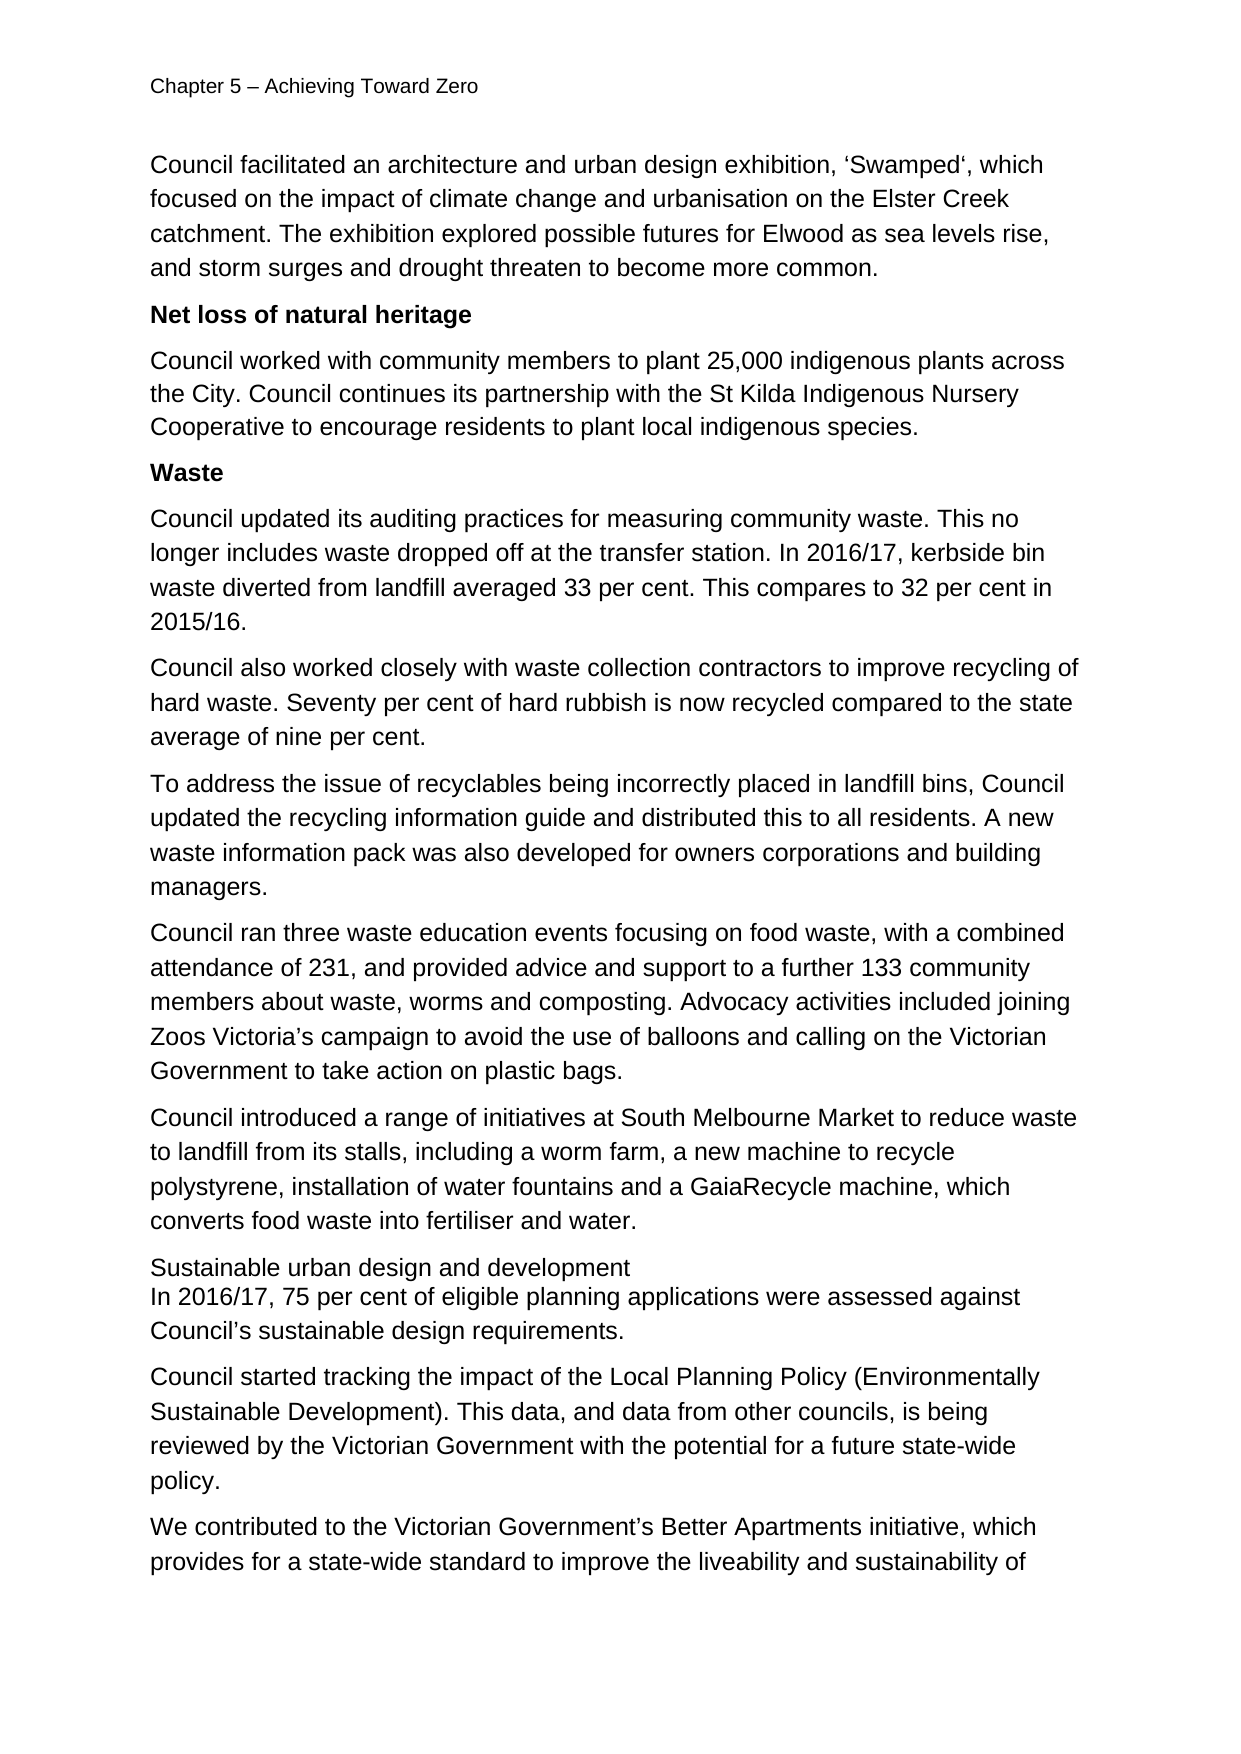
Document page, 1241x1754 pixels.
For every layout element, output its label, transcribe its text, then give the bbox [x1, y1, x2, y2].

text Council worked with community members to plant 25,000 indigenous plants across the City. Council continues its partnership with the St Kilda Indigenous Nursery Cooperative to encourage residents to plant local indigenous species. [150, 346, 1090, 441]
text Council introduced a range of initiatives at South Melbourne Market to reduce waste to landfill from its stalls, including a worm farm, a new machine to recycle polystyrene, installation of water fountains and a GaiaRecycle machine, which converts food waste into fertiliser and water. [150, 1102, 1090, 1235]
text Council ran three waste education events focusing on food waste, with a combined attendance of 231, and provided advice and support to a further 133 community members about waste, worms and composting. Advocacy activities included joining Zoos Victoria’s campaign to avoid the use of balloons and calling on the Victorian Government to take action on plastic bags. [150, 918, 1090, 1085]
text Council updated its auditing practices for measuring community waste. This no longer includes waste dropped off at the transfer station. In 2016/17, kerbside bin waste diverted from landfill averaged 33 per cent. This compares to 32 per cent in 2015/16. [150, 504, 1090, 636]
text Council facilitated an architecture and urban design exhibition, ‘Swamped‘, which focused on the impact of climate change and urbanisation on the Elster Creek catchment. The exhibition explored possible futures for Elwood as sea levels rise, and storm surges and drought threaten to become more common. [150, 150, 1090, 282]
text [150, 1512, 1090, 1575]
text Council also worked closely with waste collection contractors to improve recycling of hard waste. Seventy per cent of hard rubbish is now recycled compared to the state average of nine per cent. [150, 653, 1090, 751]
text Waste [150, 457, 1090, 486]
text Net loss of natural heritage [150, 300, 1090, 328]
subtitle Sustainable urban design and development [150, 1253, 1090, 1282]
text Council started tracking the impact of the Local Planning Policy (Environmentally Sustainable Development). This data, and data from other councils, is being reviewed by the Victorian Government with the potential for a future state-wide policy. [150, 1362, 1090, 1494]
text To address the issue of recyclables being incorrectly placed in landfill bins, Council updated the recycling information guide and distributed this to all residents. A new waste information pack was also developed for owners corporations and building managers. [150, 769, 1090, 901]
text In 2016/17, 75 per cent of eligible planning applications were assessed against Council’s sustainable design requirements. [150, 1282, 1090, 1345]
